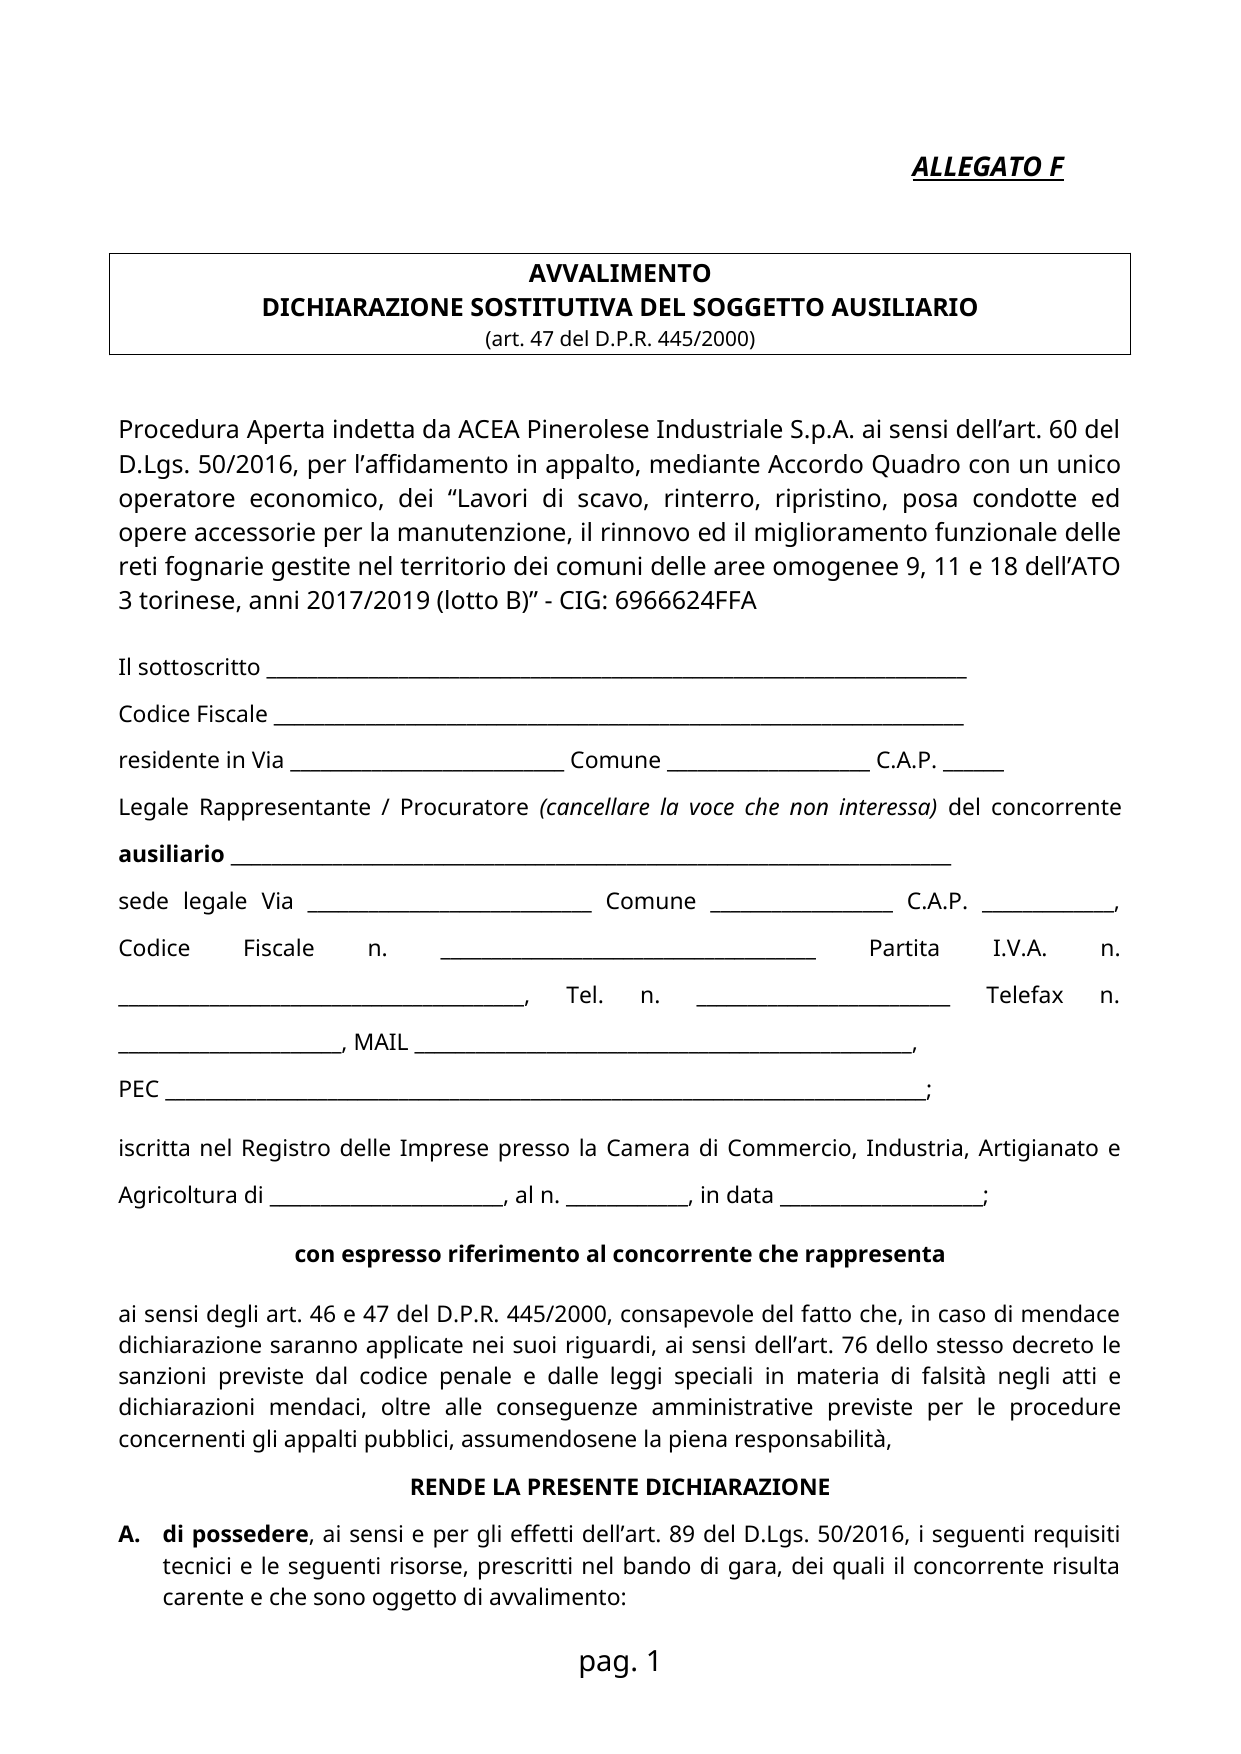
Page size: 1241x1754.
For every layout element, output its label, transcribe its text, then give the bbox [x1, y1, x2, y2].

text RENDE LA PRESENTE DICHIARAZIONE [118, 1470, 1122, 1502]
text PEC ___________________________________________________________________________; [118, 1072, 1122, 1104]
text ALLEGATO F [783, 148, 1122, 184]
text Legale Rappresentante / Procuratore (cancellare la voce che non interessa) del concorrente ausiliario _______________________________________________________________________ [118, 791, 1122, 869]
text ai sensi degli art. 46 e 47 del D.P.R. 445/2000, consapevole del fatto che, in caso di mendace dichiarazione saranno applicate nei suoi riguardi, ai sensi dell’art. 76 dello stesso decreto le sanzioni previste dal codice penale e dalle leggi speciali in materia di falsità negli atti e dichiarazioni mendaci, oltre alle conseguenze amministrative previste per le procedure concernenti gli appalti pubblici, assumendosene la piena responsabilità, [118, 1297, 1122, 1454]
text AVVALIMENTO [110, 254, 1130, 290]
list di possedere, ai sensi e per gli effetti dell’art. 89 del D.Lgs. 50/2016, i seguenti requisiti tecnici e le seguenti risorse, prescritti nel bando di gara, dei quali il concorrente risulta carente e che sono oggetto di avvalimento: [118, 1518, 1122, 1612]
text residente in Via ___________________________ Comune ____________________ C.A.P. ______ [118, 744, 1122, 776]
text Procedura Aperta indetta da ACEA Pinerolese Industriale S.p.A. ai sensi dell’art. 60 del D.Lgs. 50/2016, per l’affidamento in appalto, mediante Accordo Quadro con un unico operatore economico, dei “Lavori di scavo, rinterro, ripristino, posa condotte ed opere accessorie per la manutenzione, il rinnovo ed il miglioramento funzionale delle reti fognarie gestite nel territorio dei comuni delle aree omogenee 9, 11 e 18 dell’ATO 3 torinese, anni 2017/2019 (lotto B)” - CIG: 6966624FFA [118, 412, 1122, 617]
text sede legale Via ____________________________ Comune __________________ C.A.P. _____________, Codice Fiscale n. _____________________________________ Partita I.V.A. n. ________________________________________, Tel. n. _________________________ Telefax n. ______________________, MAIL _________________________________________________, [118, 885, 1122, 1057]
text (art. 47 del D.P.R. 445/2000) [110, 321, 1130, 354]
text con espresso riferimento al concorrente che rappresenta [118, 1238, 1122, 1269]
text DICHIARAZIONE SOSTITUTIVA DEL SOGGETTO AUSILIARIO [118, 290, 1122, 321]
text iscritta nel Registro delle Imprese presso la Camera di Commercio, Industria, Artigianato e Agricoltura di _______________________, al n. ____________, in data ____________________; [118, 1132, 1122, 1210]
text Codice Fiscale ____________________________________________________________________ [118, 697, 1122, 729]
text Il sottoscritto _____________________________________________________________________ [118, 651, 1122, 682]
